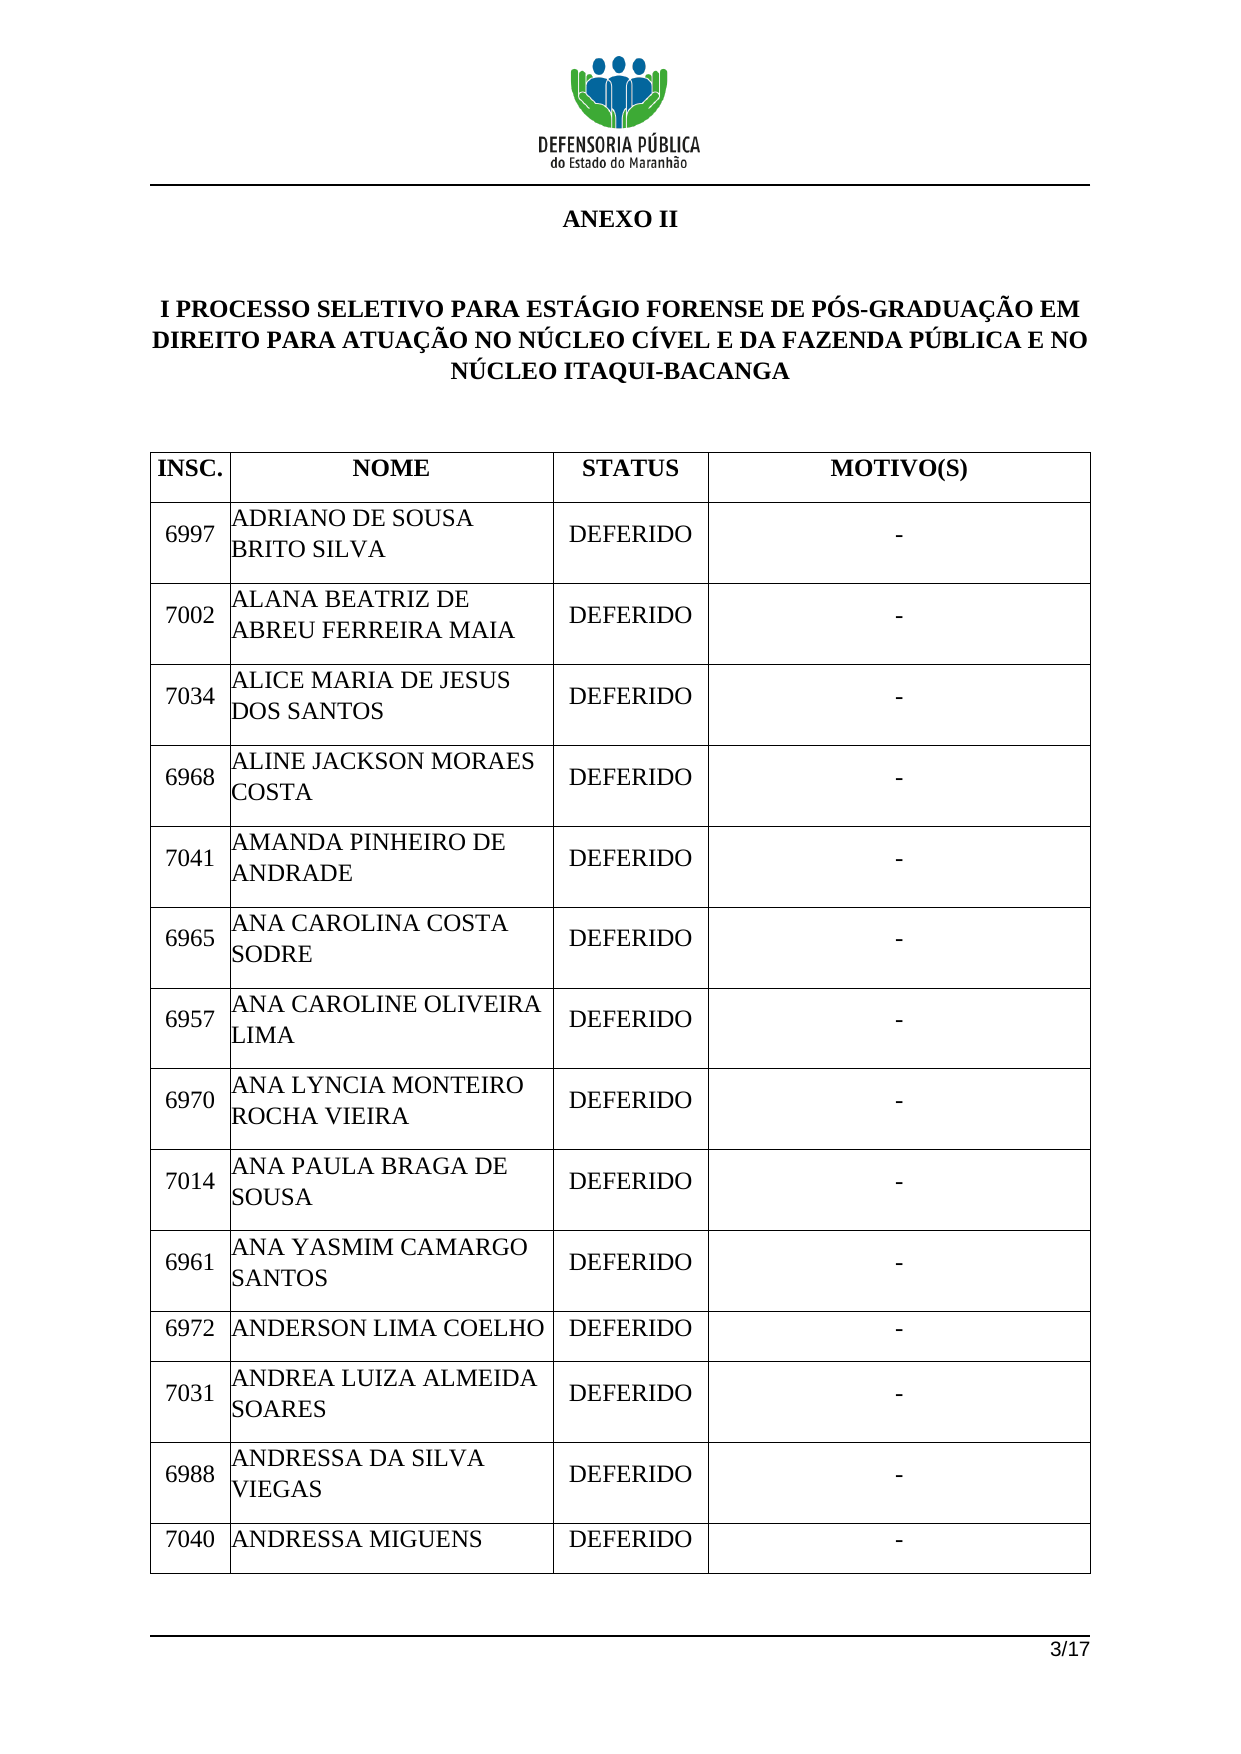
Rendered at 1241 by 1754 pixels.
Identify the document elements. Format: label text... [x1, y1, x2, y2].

table_cell 6988 [151, 1443, 230, 1523]
table_cell ANDREA LUIZA ALMEIDA SOARES [231, 1362, 553, 1442]
table_cell ADRIANO DE SOUSA BRITO SILVA [231, 503, 553, 583]
table_cell ALANA BEATRIZ DE ABREU FERREIRA MAIA [231, 584, 553, 664]
table_cell - [709, 1069, 1090, 1149]
table_cell - [709, 1362, 1090, 1442]
table_cell ALINE JACKSON MORAES COSTA [231, 746, 553, 826]
table_header NOME [231, 453, 553, 502]
table_cell DEFERIDO [554, 827, 708, 906]
table_cell 6972 [151, 1312, 230, 1361]
table_cell - [709, 1443, 1090, 1523]
table_cell 7014 [151, 1150, 230, 1230]
table_cell DEFERIDO [554, 1524, 708, 1573]
table_header INSC. [151, 453, 230, 502]
table_header STATUS [554, 453, 708, 502]
table_cell 6965 [151, 908, 230, 987]
table_cell DEFERIDO [554, 1443, 708, 1523]
table_cell 6970 [151, 1069, 230, 1149]
table_cell - [709, 1150, 1090, 1230]
table_cell 7002 [151, 584, 230, 664]
table_cell - [709, 584, 1090, 664]
table_cell - [709, 503, 1090, 583]
table_header MOTIVO(S) [709, 453, 1090, 502]
table_cell - [709, 908, 1090, 987]
table_cell AMANDA PINHEIRO DE ANDRADE [231, 827, 553, 906]
table_cell 6957 [151, 989, 230, 1068]
table_cell 6961 [151, 1231, 230, 1311]
table_cell DEFERIDO [554, 584, 708, 664]
table_cell 7031 [151, 1362, 230, 1442]
text I PROCESSO SELETIVO PARA ESTÁGIO FORENSE DE PÓS-GRADUAÇÃO EM DIREITO PARA ATUAÇÃO NO NÚCLEO CÍVEL E DA FAZENDA PÚBLICA E NO NÚCLEO ITAQUI-BACANGA [150, 294, 1090, 385]
table_cell DEFERIDO [554, 908, 708, 987]
table_cell 7034 [151, 665, 230, 744]
table_cell ANDRESSA DA SILVA VIEGAS [231, 1443, 553, 1523]
table_cell DEFERIDO [554, 1362, 708, 1442]
picture [539, 56, 700, 168]
table_cell ANDERSON LIMA COELHO [231, 1312, 553, 1361]
table_cell - [709, 665, 1090, 744]
table_cell DEFERIDO [554, 1069, 708, 1149]
table_cell ANA CAROLINA COSTA SODRE [231, 908, 553, 987]
table_cell 7040 [151, 1524, 230, 1573]
table_cell ANA YASMIM CAMARGO SANTOS [231, 1231, 553, 1311]
table_cell - [709, 1524, 1090, 1573]
table_cell DEFERIDO [554, 989, 708, 1068]
text ANEXO II [150, 204, 1090, 233]
table_cell 6968 [151, 746, 230, 826]
table_cell DEFERIDO [554, 1150, 708, 1230]
table_cell - [709, 827, 1090, 906]
table_cell ALICE MARIA DE JESUS DOS SANTOS [231, 665, 553, 744]
table_cell ANDRESSA MIGUENS ANDRADE [231, 1524, 553, 1573]
table_cell ANA PAULA BRAGA DE SOUSA [231, 1150, 553, 1230]
table_cell DEFERIDO [554, 1231, 708, 1311]
table_cell ANA CAROLINE OLIVEIRA LIMA [231, 989, 553, 1068]
table_cell DEFERIDO [554, 503, 708, 583]
table_cell - [709, 746, 1090, 826]
table_cell DEFERIDO [554, 1312, 708, 1361]
table_cell DEFERIDO [554, 665, 708, 744]
table_cell DEFERIDO [554, 746, 708, 826]
table_cell ANA LYNCIA MONTEIRO ROCHA VIEIRA [231, 1069, 553, 1149]
table_cell - [709, 1231, 1090, 1311]
table_cell - [709, 1312, 1090, 1361]
table_cell 6997 [151, 503, 230, 583]
table_cell 7041 [151, 827, 230, 906]
table_cell - [709, 989, 1090, 1068]
